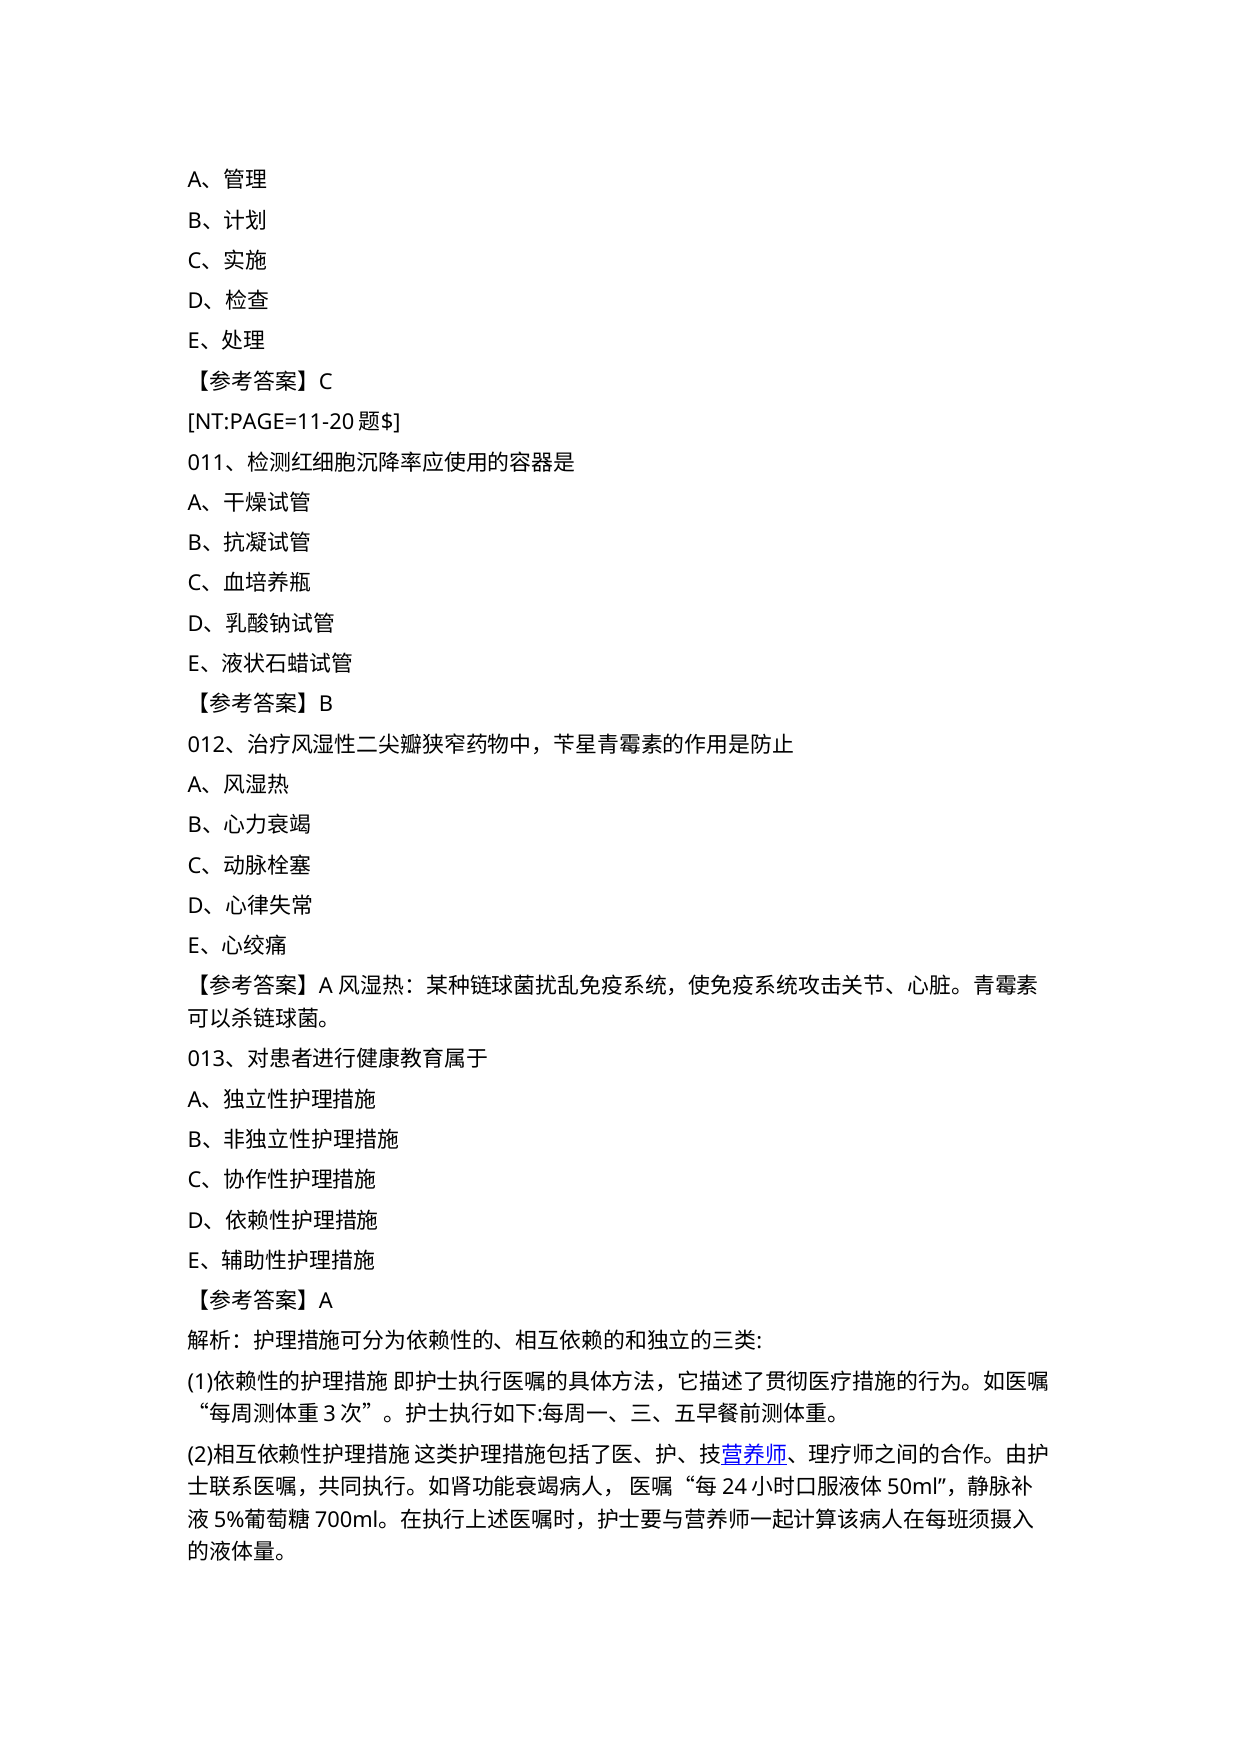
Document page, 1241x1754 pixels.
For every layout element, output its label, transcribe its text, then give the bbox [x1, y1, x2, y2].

text 013、对患者进行健康教育属于 [187, 1041, 1053, 1073]
text E、心绞痛 [187, 928, 1053, 960]
text [NT:PAGE=11-20题$] [187, 404, 1053, 436]
text B、心力衰竭 [187, 807, 1053, 839]
text B、抗凝试管 [187, 525, 1053, 557]
text 【参考答案】C [187, 363, 1053, 396]
text 【参考答案】A [187, 1283, 1053, 1315]
text D、心律失常 [187, 888, 1053, 920]
text C、实施 [187, 243, 1053, 275]
text C、动脉栓塞 [187, 847, 1053, 880]
text A、风湿热 [187, 767, 1053, 799]
text E、处理 [187, 323, 1053, 356]
text 011、检测红细胞沉降率应使用的容器是 [187, 444, 1053, 477]
text C、血培养瓶 [187, 565, 1053, 598]
text A、管理 [187, 162, 1053, 194]
text D、检查 [187, 283, 1053, 315]
text A、独立性护理措施 [187, 1081, 1053, 1114]
text A、干燥试管 [187, 484, 1053, 517]
text C、协作性护理措施 [187, 1162, 1053, 1194]
text 解析：护理措施可分为依赖性的、相互依赖的和独立的三类: [187, 1323, 1053, 1356]
text B、计划 [187, 202, 1053, 235]
text (2)相互依赖性护理措施 这类护理措施包括了医、护、技营养师、理疗师之间的合作。由护士联系医嘱，共同执行。如肾功能衰竭病人， 医嘱“每24小时口服液体50ml”，静脉补液5%葡萄糖700ml。在执行上述医嘱时，护士要与营养师一起计算该病人在每班须摄入的液体量。 [187, 1436, 1053, 1566]
text 012、治疗风湿性二尖瓣狭窄药物中，苄星青霉素的作用是防止 [187, 726, 1053, 759]
text 【参考答案】A 风湿热：某种链球菌扰乱免疫系统，使免疫系统攻击关节、心脏。青霉素可以杀链球菌。 [187, 968, 1053, 1033]
text 【参考答案】B [187, 686, 1053, 718]
text E、辅助性护理措施 [187, 1243, 1053, 1275]
text D、依赖性护理措施 [187, 1202, 1053, 1235]
text B、非独立性护理措施 [187, 1122, 1053, 1154]
text E、液状石蜡试管 [187, 646, 1053, 678]
text (1)依赖性的护理措施 即护士执行医嘱的具体方法，它描述了贯彻医疗措施的行为。如医嘱“每周测体重3次”。护士执行如下:每周一、三、五早餐前测体重。 [187, 1363, 1053, 1428]
text D、乳酸钠试管 [187, 605, 1053, 638]
